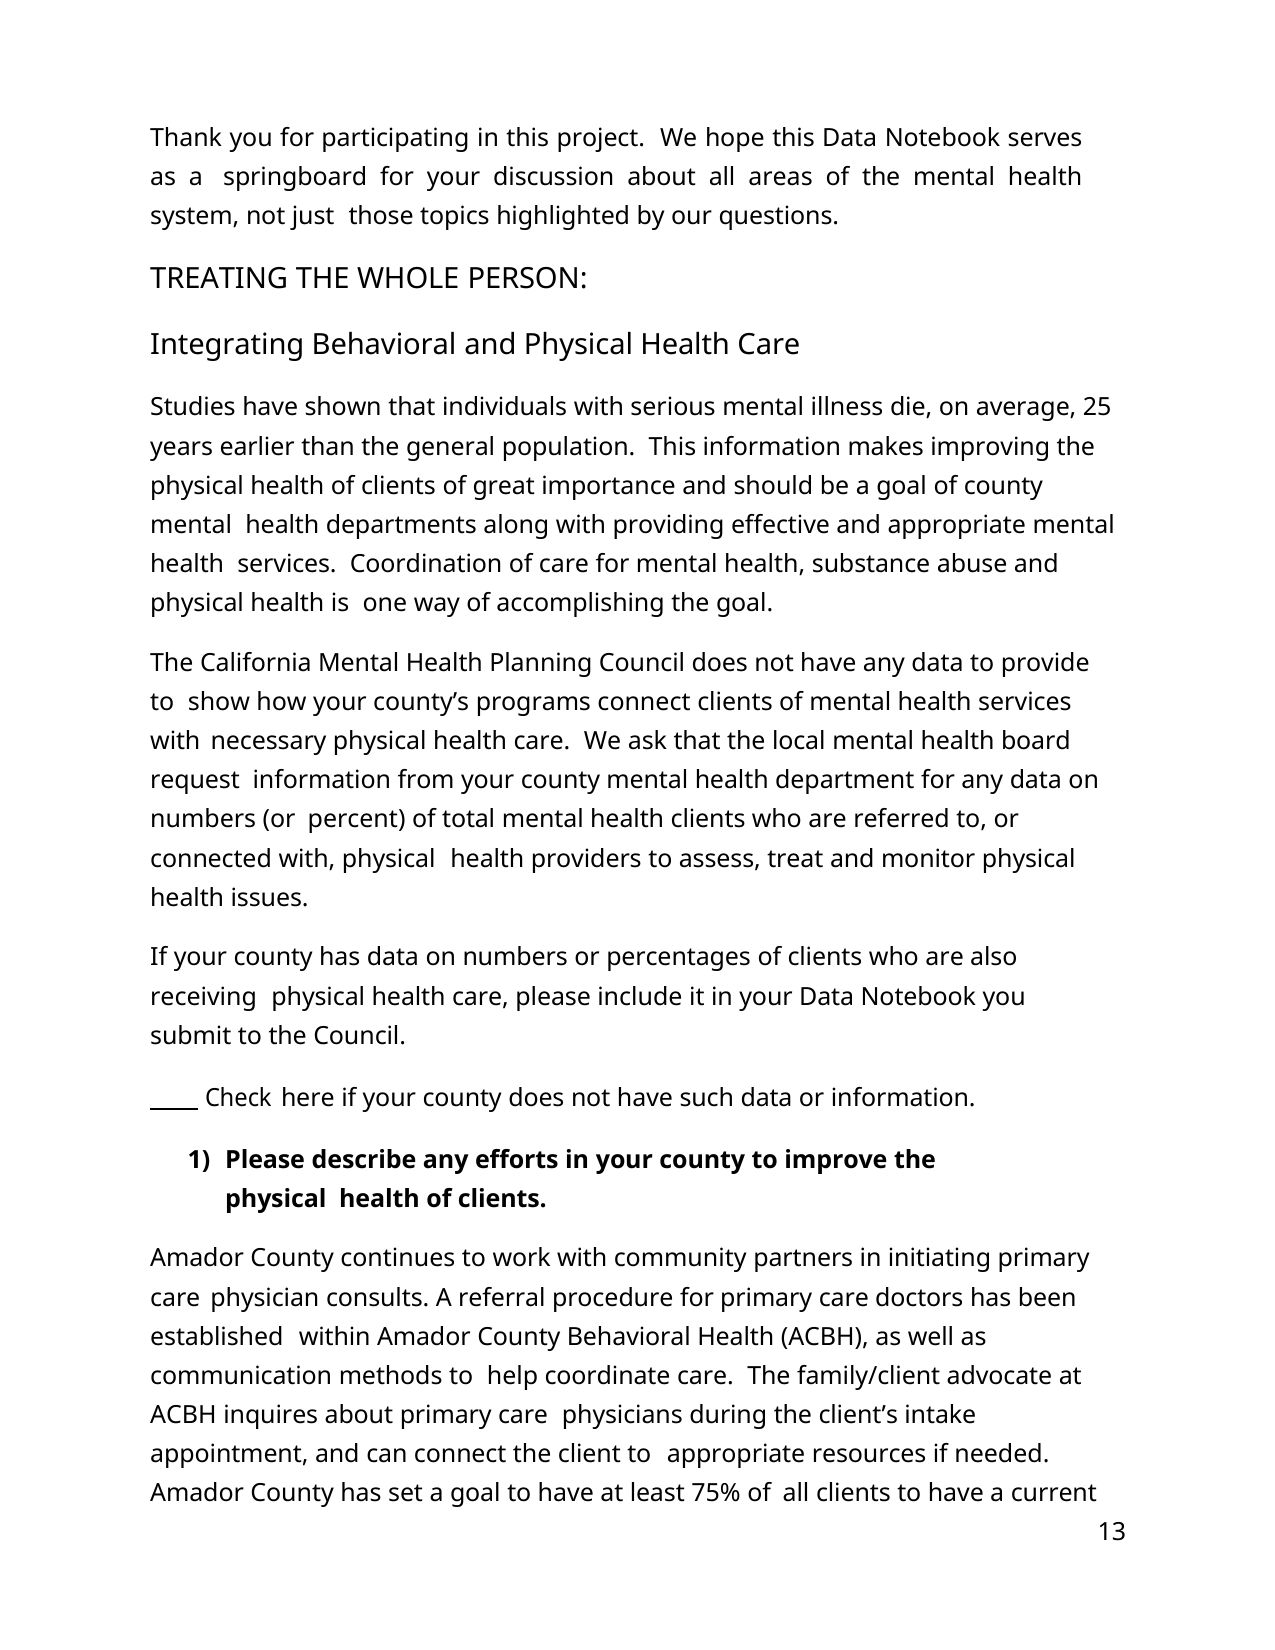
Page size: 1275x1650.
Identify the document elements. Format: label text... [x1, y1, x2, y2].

text Integrating Behavioral and Physical Health Care [150, 323, 1137, 363]
text Thank you for participating in this project. We hope this Data Notebook serves as a springboard for your discussion about all areas of the mental health system, not just those topics highlighted by our questions. [150, 120, 1083, 232]
text If your county has data on numbers or percentages of clients who are also receiving physical health care, please include it in your Data Notebook you submit to the Council. [150, 939, 1111, 1051]
text The California Mental Health Planning Council does not have any data to provide to show how your county’s programs connect clients of mental health services with necessary physical health care. We ask that the local mental health board request information from your county mental health department for any data on numbers (or percent) of total mental health clients who are referred to, or connected with, physical health providers to assess, treat and monitor physical health issues. [150, 644, 1111, 913]
subtitle TREATING THE WHOLE PERSON: [150, 258, 1137, 297]
text Check here if your county does not have such data or information. [150, 1079, 1137, 1113]
subtitle Please describe any efforts in your county to improve the physical health of clients. [187, 1141, 1042, 1215]
text Studies have shown that individuals with serious mental illness die, on average, 25 years earlier than the general population. This information makes improving the physical health of clients of great importance and should be a goal of county mental health departments along with providing effective and appropriate mental health services. Coordination of care for mental health, substance abuse and physical health is one way of accomplishing the goal. [150, 389, 1124, 619]
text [150, 1240, 1122, 1509]
